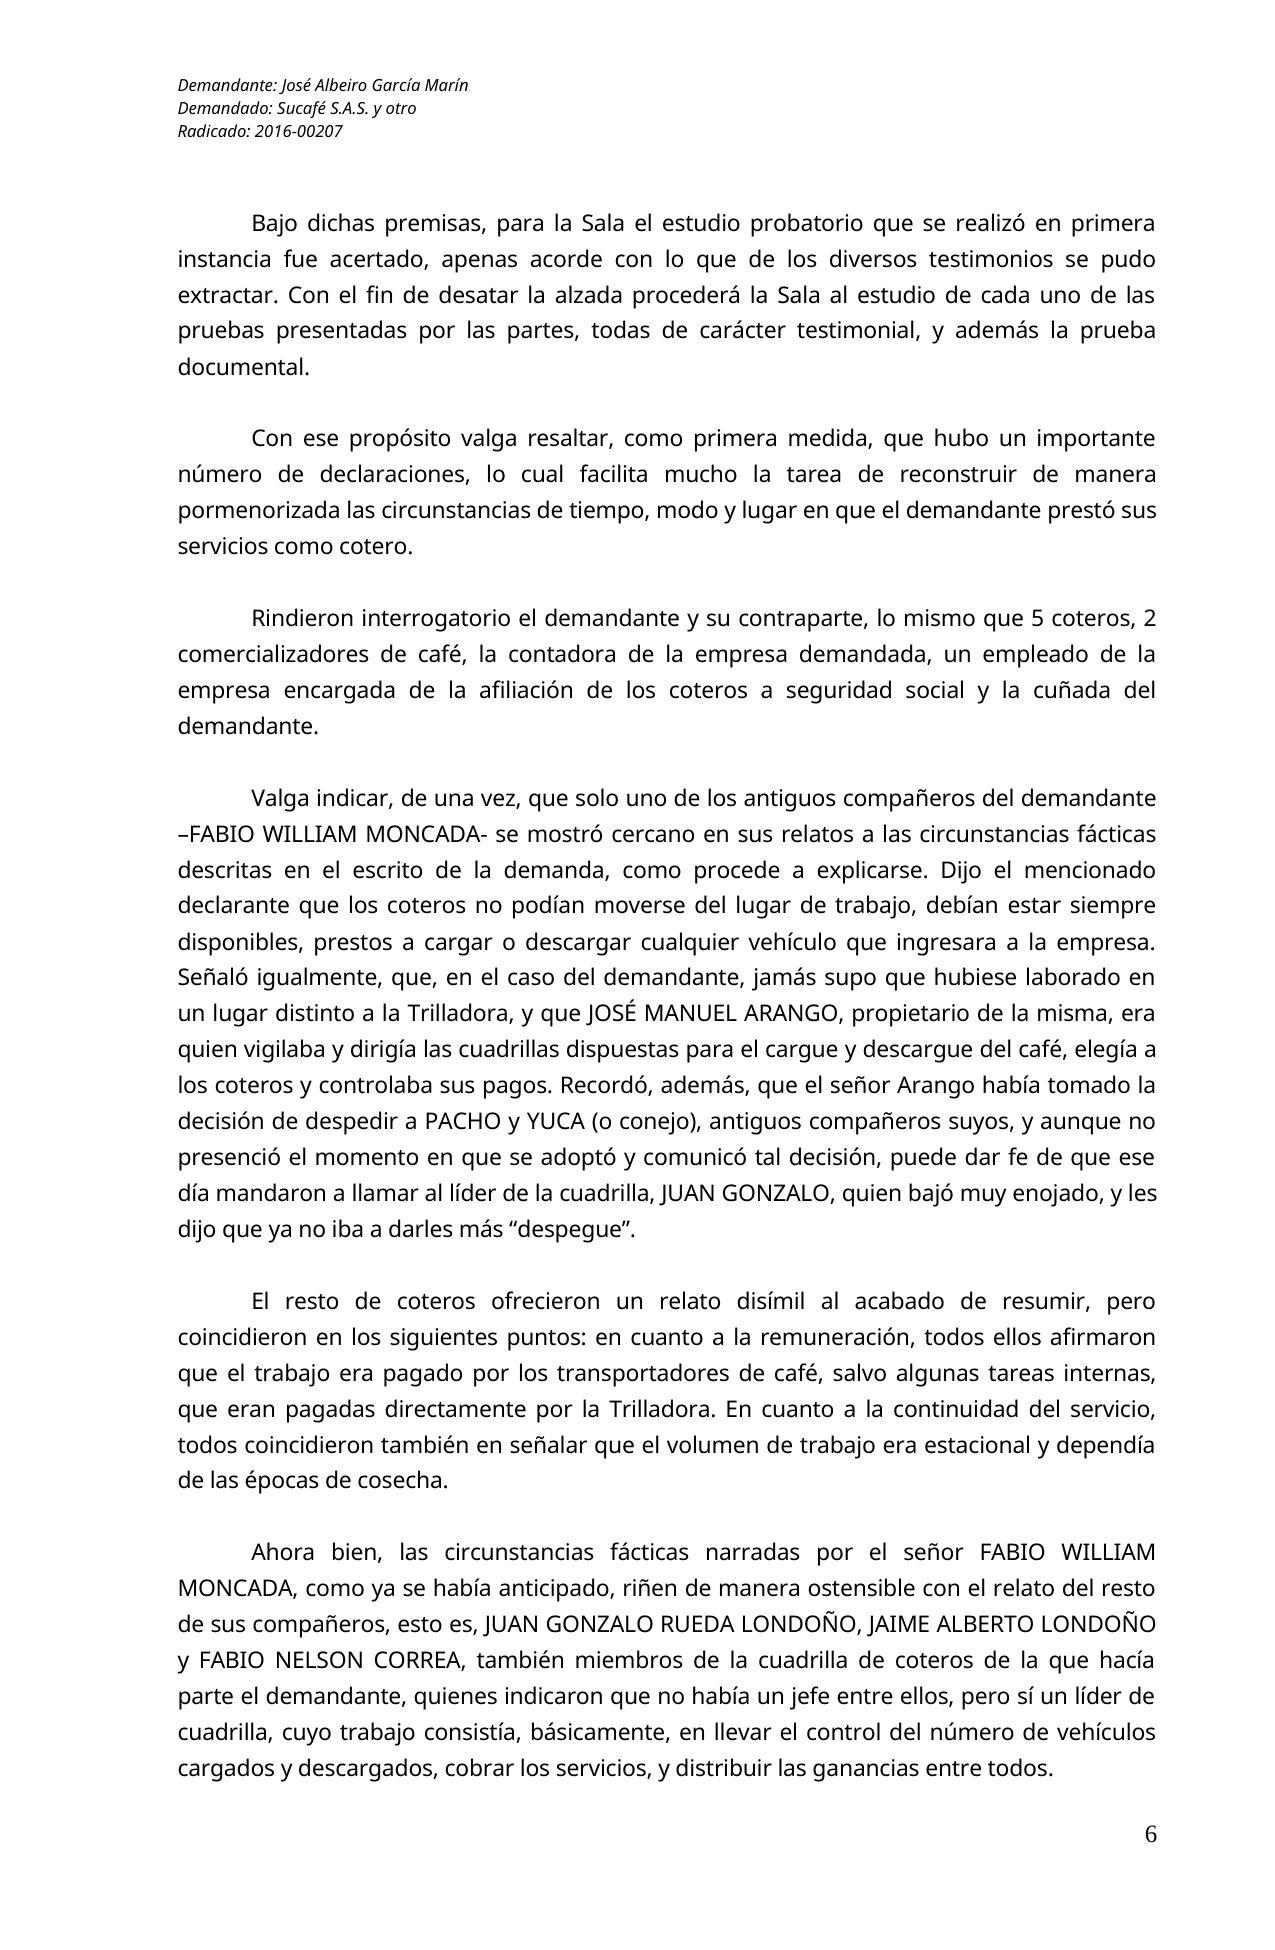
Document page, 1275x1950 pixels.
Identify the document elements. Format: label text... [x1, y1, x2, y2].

text Con ese propósito valga resaltar, como primera medida, que hubo un importante número de declaraciones, lo cual facilita mucho la tarea de reconstruir de manera pormenorizada las circunstancias de tiempo, modo y lugar en que el demandante prestó sus servicios como cotero. [177, 422, 1157, 561]
text Bajo dichas premisas, para la Sala el estudio probatorio que se realizó en primera instancia fue acertado, apenas acorde con lo que de los diversos testimonios se pudo extractar. Con el fin de desatar la alzada procederá la Sala al estudio de cada uno de las pruebas presentadas por las partes, todas de carácter testimonial, y además la prueba documental. [177, 207, 1157, 382]
text Rindieron interrogatorio el demandante y su contraparte, lo mismo que 5 coteros, 2 comercializadores de café, la contadora de la empresa demandada, un empleado de la empresa encargada de la afiliación de los coteros a seguridad social y la cuñada del demandante. [177, 602, 1157, 741]
text Ahora bien, las circunstancias fácticas narradas por el señor FABIO WILLIAM MONCADA, como ya se había anticipado, riñen de manera ostensible con el relato del resto de sus compañeros, esto es, JUAN GONZALO RUEDA LONDOÑO, JAIME ALBERTO LONDOÑO y FABIO NELSON CORREA, también miembros de la cuadrilla de coteros de la que hacía parte el demandante, quienes indicaron que no había un jefe entre ellos, pero sí un líder de cuadrilla, cuyo trabajo consistía, básicamente, en llevar el control del número de vehículos cargados y descargados, cobrar los servicios, y distribuir las ganancias entre todos. [177, 1536, 1157, 1783]
text Valga indicar, de una vez, que solo uno de los antiguos compañeros del demandante –FABIO WILLIAM MONCADA- se mostró cercano en sus relatos a las circunstancias fácticas descritas en el escrito de la demanda, como procede a explicarse. Dijo el mencionado declarante que los coteros no podían moverse del lugar de trabajo, debían estar siempre disponibles, prestos a cargar o descargar cualquier vehículo que ingresara a la empresa. Señaló igualmente, que, en el caso del demandante, jamás supo que hubiese laborado en un lugar distinto a la Trilladora, y que JOSÉ MANUEL ARANGO, propietario de la misma, era quien vigilaba y dirigía las cuadrillas dispuestas para el cargue y descargue del café, elegía a los coteros y controlaba sus pagos. Recordó, además, que el señor Arango había tomado la decisión de despedir a PACHO y YUCA (o conejo), antiguos compañeros suyos, y aunque no presenció el momento en que se adoptó y comunicó tal decisión, puede dar fe de que ese día mandaron a llamar al líder de la cuadrilla, JUAN GONZALO, quien bajó muy enojado, y les dijo que ya no iba a darles más “despegue”. [177, 782, 1157, 1244]
text El resto de coteros ofrecieron un relato disímil al acabado de resumir, pero coincidieron en los siguientes puntos: en cuanto a la remuneración, todos ellos afirmaron que el trabajo era pagado por los transportadores de café, salvo algunas tareas internas, que eran pagadas directamente por la Trilladora. En cuanto a la continuidad del servicio, todos coincidieron también en señalar que el volumen de trabajo era estacional y dependía de las épocas de cosecha. [177, 1285, 1157, 1496]
